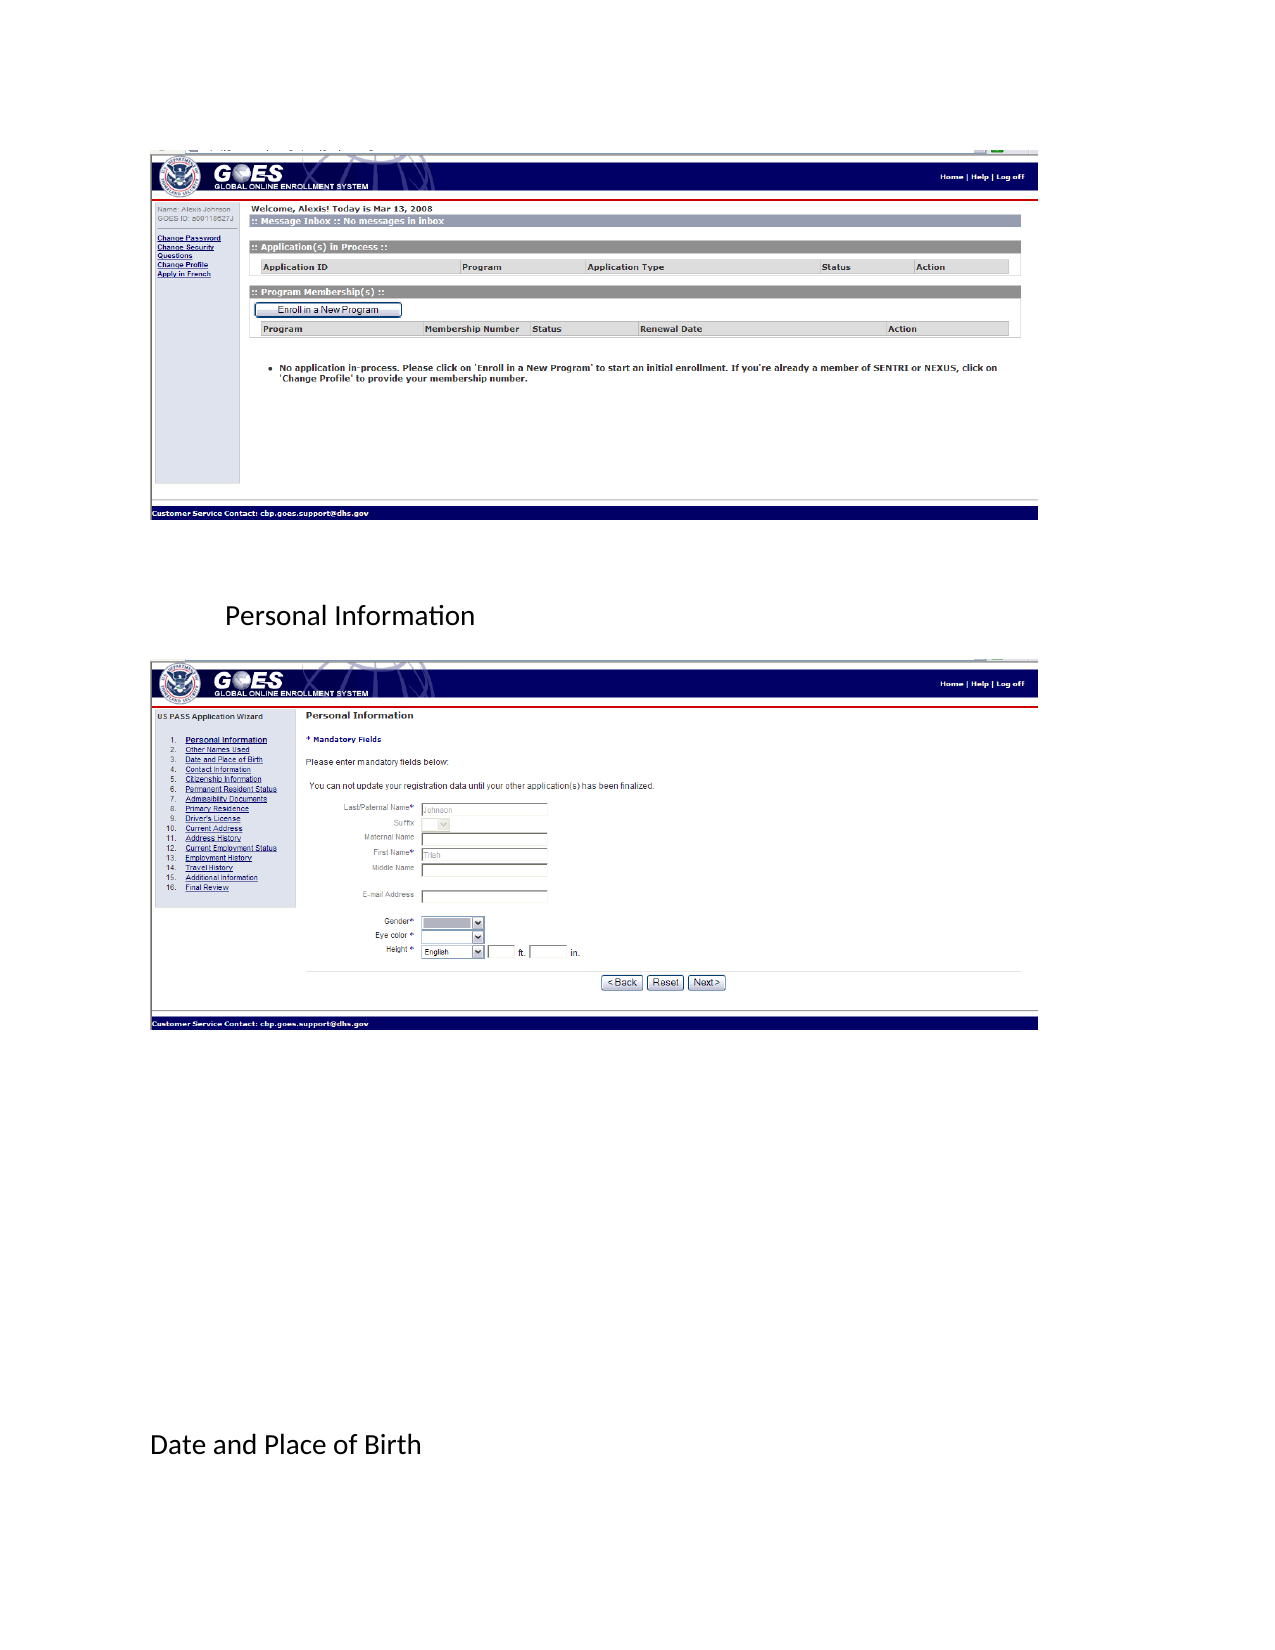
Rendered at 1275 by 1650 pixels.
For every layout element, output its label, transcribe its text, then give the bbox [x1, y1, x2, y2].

text Personal Information [150, 597, 1125, 633]
picture [150, 659, 1039, 1030]
picture [150, 150, 1039, 520]
text Date and Place of Birth [150, 1426, 1125, 1461]
